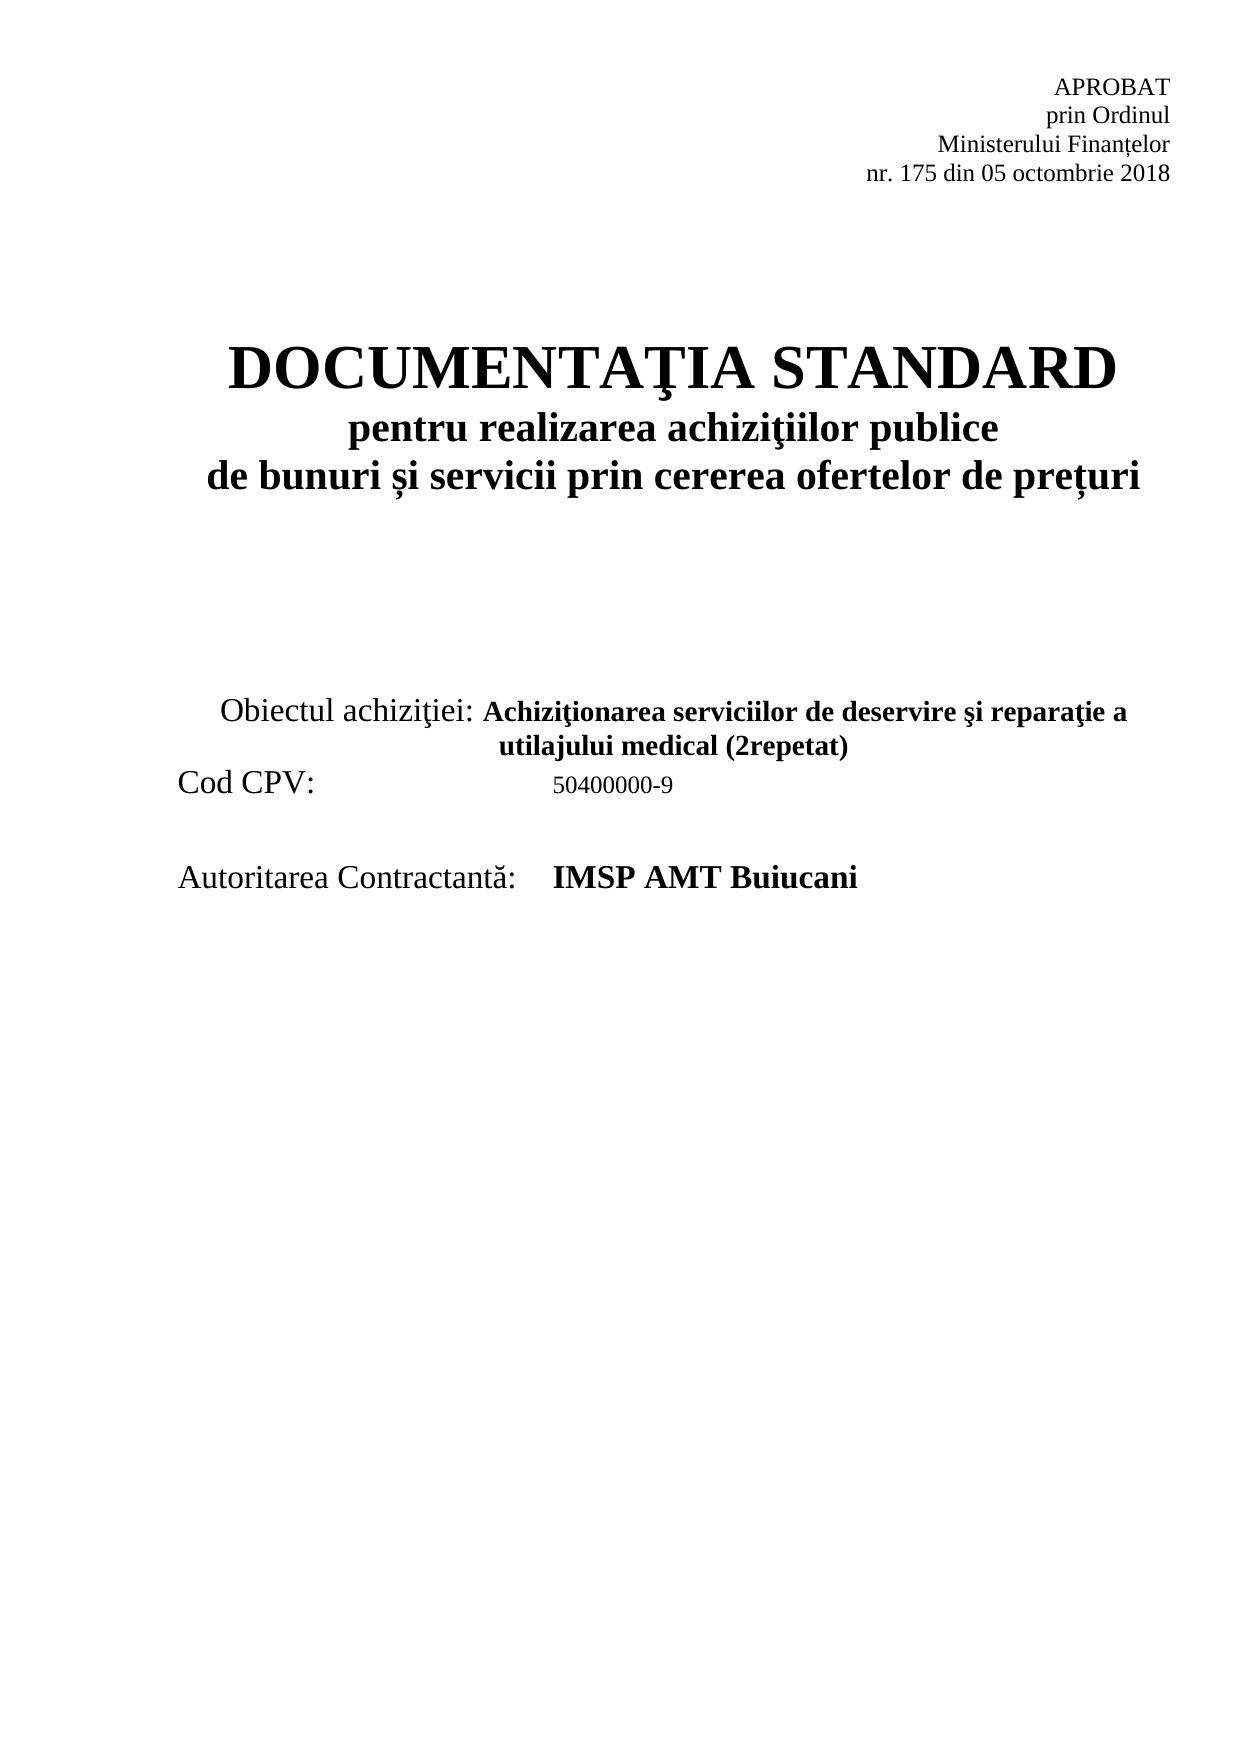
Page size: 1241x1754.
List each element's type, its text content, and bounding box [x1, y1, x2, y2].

table_header APROBAT prin Ordinul Ministerului Finanțelor nr. 175 din 05 octombrie 2018 DOCUMENTAŢIA STANDARD pentru realizarea achiziţiilor publice de bunuri și servicii prin cererea ofertelor de prețuri Obiectul achiziţiei: Achiziţionarea serviciilor de deservire şi reparaţie a utilajului medical (2repetat) Cod CPV: 50400000-9 Autoritarea Contractantă: IMSP AMT Buiucani [166, 59, 1181, 1054]
